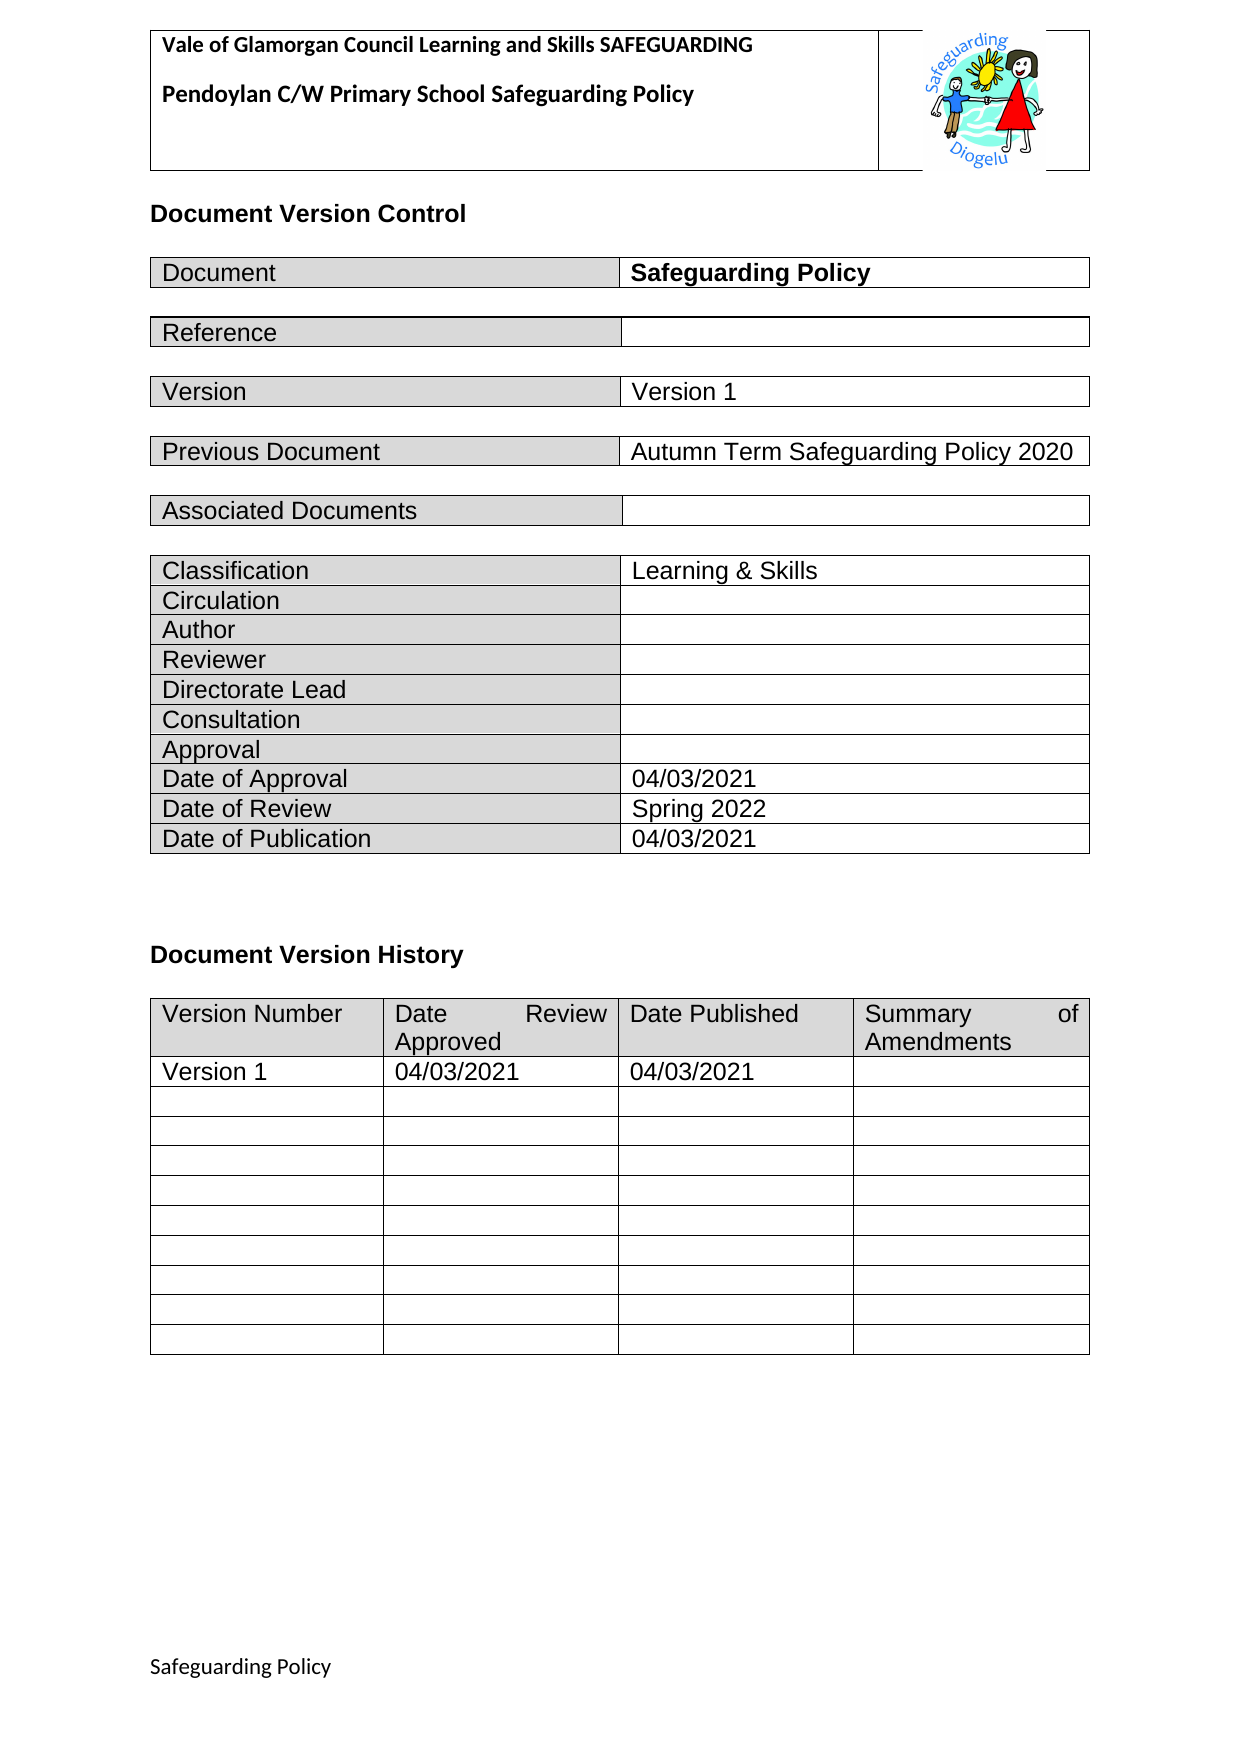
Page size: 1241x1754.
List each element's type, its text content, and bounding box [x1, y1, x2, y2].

table_cell [151, 1087, 383, 1116]
table_cell [619, 1146, 853, 1175]
table_cell [621, 615, 1089, 644]
table_cell [619, 1236, 853, 1264]
table_cell [151, 1176, 383, 1205]
table_cell [854, 1176, 1089, 1205]
table_cell [151, 1236, 383, 1264]
table_cell Reviewer [151, 645, 620, 674]
table_header Reference [151, 318, 621, 346]
picture [922, 30, 1047, 171]
table_cell 04/03/2021 [384, 1057, 618, 1086]
table_cell [621, 586, 1089, 614]
table_header [622, 318, 1089, 346]
table_cell [621, 735, 1089, 763]
table_cell [384, 1087, 618, 1116]
table_cell 04/03/2021 [619, 1057, 853, 1086]
table_cell [384, 1325, 618, 1354]
table_cell [619, 1206, 853, 1235]
table_header Document [151, 258, 619, 287]
table_header Associated Documents [151, 496, 622, 525]
table_cell Author [151, 615, 620, 644]
table_header Version Number [151, 999, 383, 1056]
table_cell [621, 705, 1089, 733]
table_header Date Published [619, 999, 853, 1056]
table_cell [619, 1295, 853, 1324]
table_header [623, 496, 1089, 525]
table_cell Consultation [151, 705, 620, 733]
table_cell [854, 1295, 1089, 1324]
table_cell [619, 1325, 853, 1354]
table_cell 04/03/2021 [621, 824, 1089, 853]
table_header Safeguarding Policy [620, 258, 1089, 287]
table_cell Date of Publication [151, 824, 620, 853]
table_cell [384, 1206, 618, 1235]
table_cell [384, 1146, 618, 1175]
table_cell [619, 1176, 853, 1205]
table_cell [621, 645, 1089, 674]
table_cell Circulation [151, 586, 620, 614]
table_header Version 1 [621, 377, 1089, 406]
table_header Date Review Approved [384, 999, 618, 1056]
table_header Autumn Term Safeguarding Policy 2020 [620, 437, 1089, 465]
table_cell [854, 1325, 1089, 1354]
table_cell [151, 1206, 383, 1235]
table_cell [854, 1057, 1089, 1086]
table_cell 04/03/2021 [621, 764, 1089, 793]
table_cell Version 1 [151, 1057, 383, 1086]
table_cell Date of Approval [151, 764, 620, 793]
table_cell [384, 1236, 618, 1264]
table_cell Spring 2022 [621, 794, 1089, 823]
table_cell Directorate Lead [151, 675, 620, 704]
table_header Version [151, 377, 620, 406]
table_header Previous Document [151, 437, 619, 465]
table_header Classification [151, 556, 620, 584]
table_cell [621, 675, 1089, 704]
table_cell [854, 1236, 1089, 1264]
table_cell [854, 1146, 1089, 1175]
table_cell [384, 1295, 618, 1324]
table_header Learning & Skills [621, 556, 1089, 584]
table_cell [151, 1295, 383, 1324]
table_cell [151, 1325, 383, 1354]
table_cell [619, 1117, 853, 1145]
table_cell [854, 1087, 1089, 1116]
text Document Version Control [150, 199, 1090, 228]
table_cell [151, 1146, 383, 1175]
table_cell [384, 1266, 618, 1294]
table_cell [151, 1266, 383, 1294]
table_cell [384, 1117, 618, 1145]
table_cell [854, 1117, 1089, 1145]
table_cell [619, 1266, 853, 1294]
table_cell Approval [151, 735, 620, 763]
table_cell [384, 1176, 618, 1205]
table_header Summary of Amendments [854, 999, 1089, 1056]
text Document Version History [150, 940, 1090, 969]
table_cell [854, 1206, 1089, 1235]
table_cell [151, 1117, 383, 1145]
table_cell [619, 1087, 853, 1116]
table_cell Date of Review [151, 794, 620, 823]
table_cell [854, 1266, 1089, 1294]
